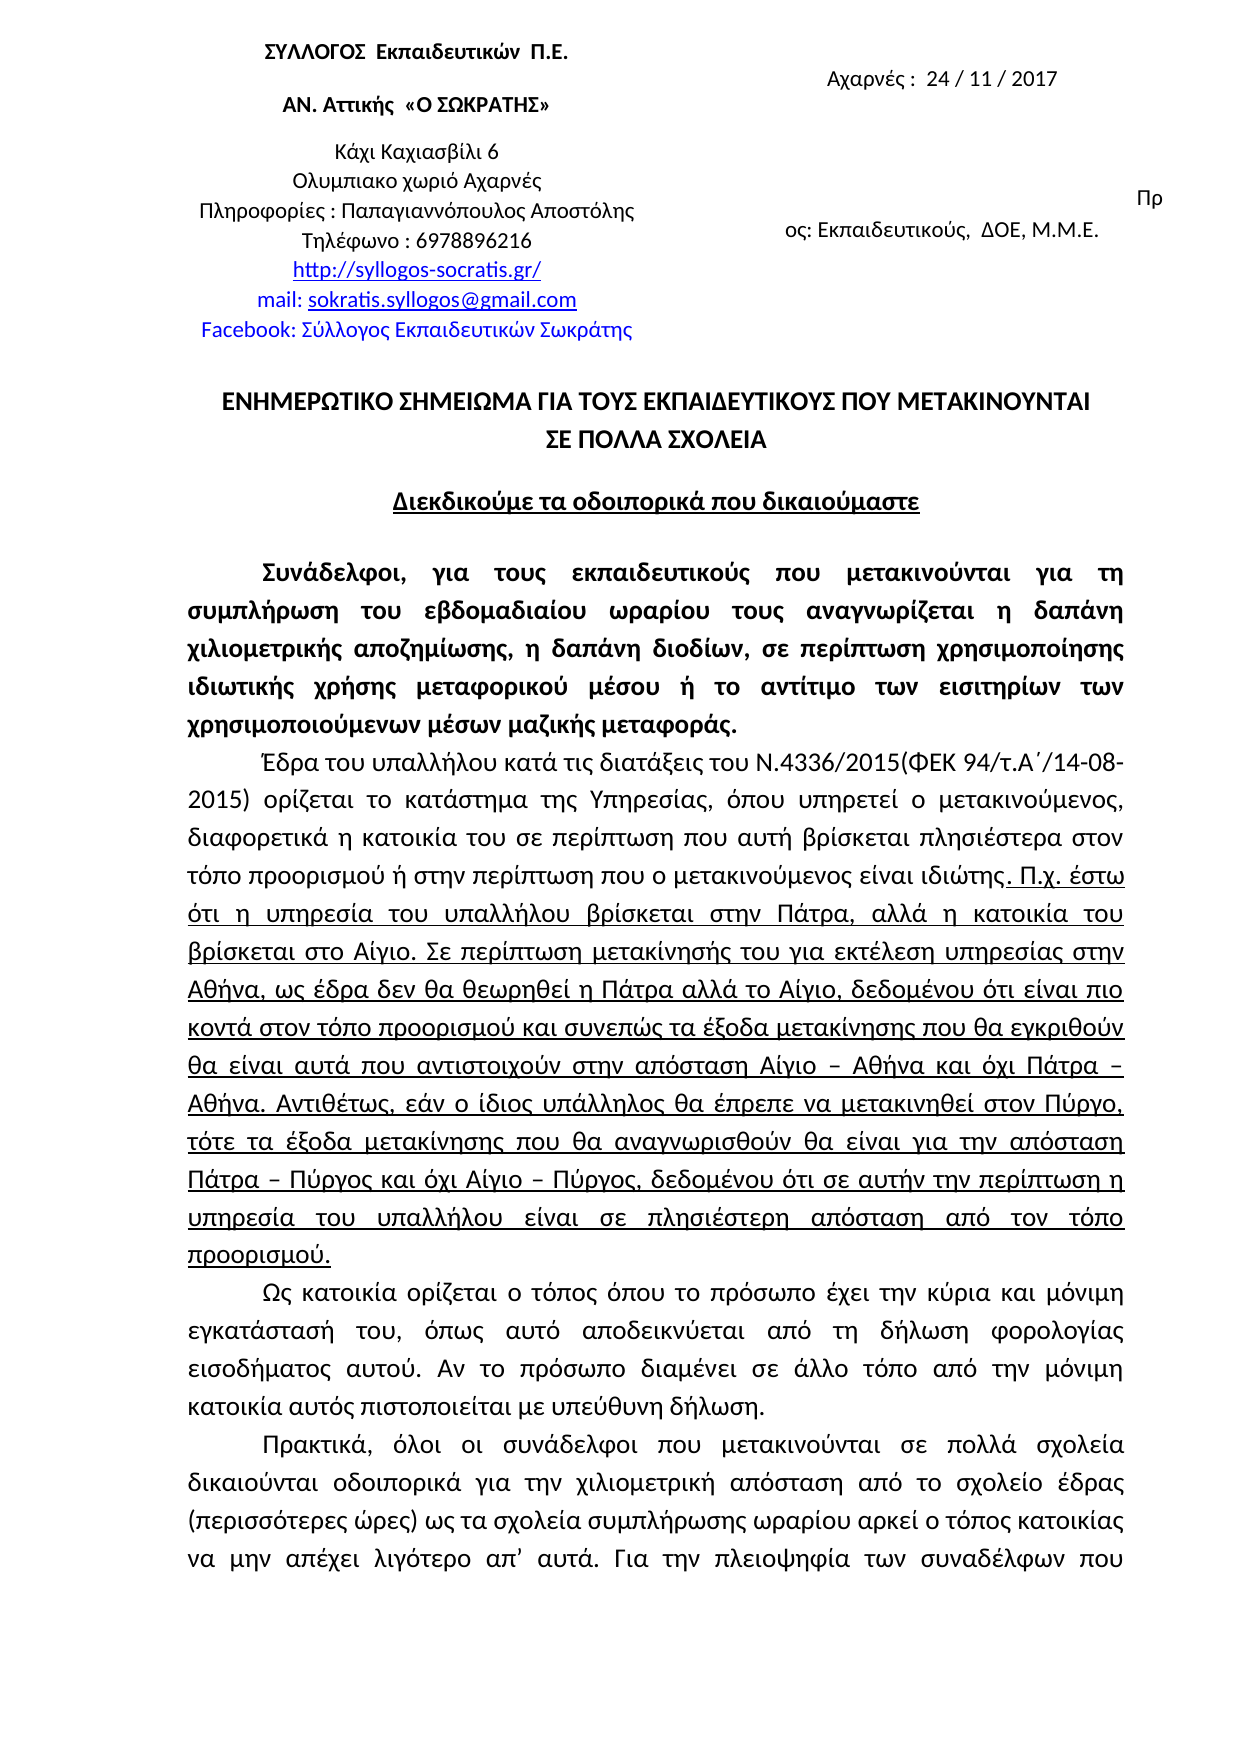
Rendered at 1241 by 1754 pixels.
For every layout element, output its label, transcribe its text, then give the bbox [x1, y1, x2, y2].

text Συνάδελφοι, για τους εκπαιδευτικούς που μετακινούνται για τη συμπλήρωση του εβδομαδιαίου ωραρίου τους αναγνωρίζεται η δαπάνη χιλιομετρικής αποζημίωσης, η δαπάνη διοδίων, σε περίπτωση χρησιμοποίησης ιδιωτικής χρήσης μεταφορικού μέσου ή το αντίτιμο των εισιτηρίων των χρησιμοποιούμενων μέσων μαζικής μεταφοράς. [187, 555, 1125, 740]
text Έδρα του υπαλλήλου κατά τις διατάξεις του Ν.4336/2015(ΦΕΚ 94/τ.Α΄/14-08-2015) ορίζεται το κατάστημα της Υπηρεσίας, όπου υπηρετεί ο μετακινούμενος, διαφορετικά η κατοικία του σε περίπτωση που αυτή βρίσκεται πλησιέστερα στον τόπο προορισμού ή στην περίπτωση που ο μετακινούμενος είναι ιδιώτης. Π.χ. έστω ότι η υπηρεσία του υπαλλήλου βρίσκεται στην Πάτρα, αλλά η κατοικία του βρίσκεται στο Αίγιο. Σε περίπτωση μετακίνησής του για εκτέλεση υπηρεσίας στην Αθήνα, ως έδρα δεν θα θεωρηθεί η Πάτρα αλλά το Αίγιο, δεδομένου ότι είναι πιο κοντά στον τόπο προορισμού και συνεπώς τα έξοδα μετακίνησης που θα εγκριθούν θα είναι αυτά που αντιστοιχούν στην απόσταση Αίγιο – Αθήνα και όχι Πάτρα – Αθήνα. Αντιθέτως, εάν ο ίδιος υπάλληλος θα έπρεπε να μετακινηθεί στον Πύργο, τότε τα έξοδα μετακίνησης που θα αναγνωρισθούν θα είναι για την απόσταση Πάτρα – Πύργος και όχι Αίγιο – Πύργος, δεδομένου ότι σε αυτήν την περίπτωση η υπηρεσία του υπαλλήλου είναι σε πλησιέστερη απόσταση από τον τόπο προορισμού. [187, 964, 1125, 1038]
table_cell Προς: Εκπαιδευτικούς, ΔΟΕ, Μ.Μ.Ε. [703, 137, 1182, 361]
text Διεκδικούμε τα οδοιπορικά που δικαιούμαστε [187, 484, 1125, 517]
text ΕΝΗΜΕΡΩΤΙΚΟ ΣΗΜΕΙΩΜΑ ΓΙΑ ΤΟΥΣ ΕΚΠΑΙΔΕΥΤΙΚΟΥΣ ΠΟΥ ΜΕΤΑΚΙΝΟΥΝΤΑΙ [187, 384, 1125, 417]
table_cell Kάχι Καχιασβίλι 6 Ολυμπιακο χωριό Αχαρνές Πληροφορίες : Παπαγιαννόπουλος Αποστόλης Τηλέφωνο : 6978896216 http://syllogos-socratis.gr/ mail: sokratis.syllogos@gmail.com Facebook: Σύλλογος Εκπαιδευτικών Σωκράτης [131, 137, 703, 361]
table_header Αχαρνές : 24 / 11 / 2017 [703, 38, 1182, 137]
text Έδρα του υπαλλήλου κατά τις διατάξεις του Ν.4336/2015(ΦΕΚ 94/τ.Α΄/14-08-2015) ορίζεται το κατάστημα της Υπηρεσίας, όπου υπηρετεί ο μετακινούμενος, διαφορετικά η κατοικία του σε περίπτωση που αυτή βρίσκεται πλησιέστερα στον τόπο προορισμού ή στην περίπτωση που ο μετακινούμενος είναι ιδιώτης. Π.χ. έστω ότι η υπηρεσία του υπαλλήλου βρίσκεται στην Πάτρα, αλλά η κατοικία του βρίσκεται στο Αίγιο. Σε περίπτωση μετακίνησής του για εκτέλεση υπηρεσίας στην Αθήνα, ως έδρα δεν θα θεωρηθεί η Πάτρα αλλά το Αίγιο, δεδομένου ότι είναι πιο κοντά στον τόπο προορισμού και συνεπώς τα έξοδα μετακίνησης που θα εγκριθούν θα είναι αυτά που αντιστοιχούν στην απόσταση Αίγιο – Αθήνα και όχι Πάτρα – Αθήνα. Αντιθέτως, εάν ο ίδιος υπάλληλος θα έπρεπε να μετακινηθεί στον Πύργο, τότε τα έξοδα μετακίνησης που θα αναγνωρισθούν θα είναι για την απόσταση Πάτρα – Πύργος και όχι Αίγιο – Πύργος, δεδομένου ότι σε αυτήν την περίπτωση η υπηρεσία του υπαλλήλου είναι σε πλησιέστερη απόσταση από τον τόπο προορισμού. [187, 745, 1125, 963]
text ΣΕ ΠΟΛΛΑ ΣΧΟΛΕΙΑ [187, 422, 1125, 455]
text Έδρα του υπαλλήλου κατά τις διατάξεις του Ν.4336/2015(ΦΕΚ 94/τ.Α΄/14-08-2015) ορίζεται το κατάστημα της Υπηρεσίας, όπου υπηρετεί ο μετακινούμενος, διαφορετικά η κατοικία του σε περίπτωση που αυτή βρίσκεται πλησιέστερα στον τόπο προορισμού ή στην περίπτωση που ο μετακινούμενος είναι ιδιώτης. Π.χ. έστω ότι η υπηρεσία του υπαλλήλου βρίσκεται στην Πάτρα, αλλά η κατοικία του βρίσκεται στο Αίγιο. Σε περίπτωση μετακίνησής του για εκτέλεση υπηρεσίας στην Αθήνα, ως έδρα δεν θα θεωρηθεί η Πάτρα αλλά το Αίγιο, δεδομένου ότι είναι πιο κοντά στον τόπο προορισμού και συνεπώς τα έξοδα μετακίνησης που θα εγκριθούν θα είναι αυτά που αντιστοιχούν στην απόσταση Αίγιο – Αθήνα και όχι Πάτρα – Αθήνα. Αντιθέτως, εάν ο ίδιος υπάλληλος θα έπρεπε να μετακινηθεί στον Πύργο, τότε τα έξοδα μετακίνησης που θα αναγνωρισθούν θα είναι για την απόσταση Πάτρα – Πύργος και όχι Αίγιο – Πύργος, δεδομένου ότι σε αυτήν την περίπτωση η υπηρεσία του υπαλλήλου είναι σε πλησιέστερη απόσταση από τον τόπο προορισμού. [187, 1039, 1125, 1152]
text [187, 1427, 1125, 1574]
text Ως κατοικία ορίζεται ο τόπος όπου το πρόσωπο έχει την κύρια και μόνιμη εγκατάστασή του, όπως αυτό αποδεικνύεται από τη δήλωση φορολογίας εισοδήματος αυτού. Αν το πρόσωπο διαμένει σε άλλο τόπο από την μόνιμη κατοικία αυτός πιστοποιείται με υπεύθυνη δήλωση. [187, 1276, 1125, 1422]
table_header ΣΥΛΛΟΓΟΣ Εκπαιδευτικών Π.Ε. ΑΝ. Αττικής «Ο ΣΩΚΡΑΤΗΣ» [131, 38, 703, 137]
